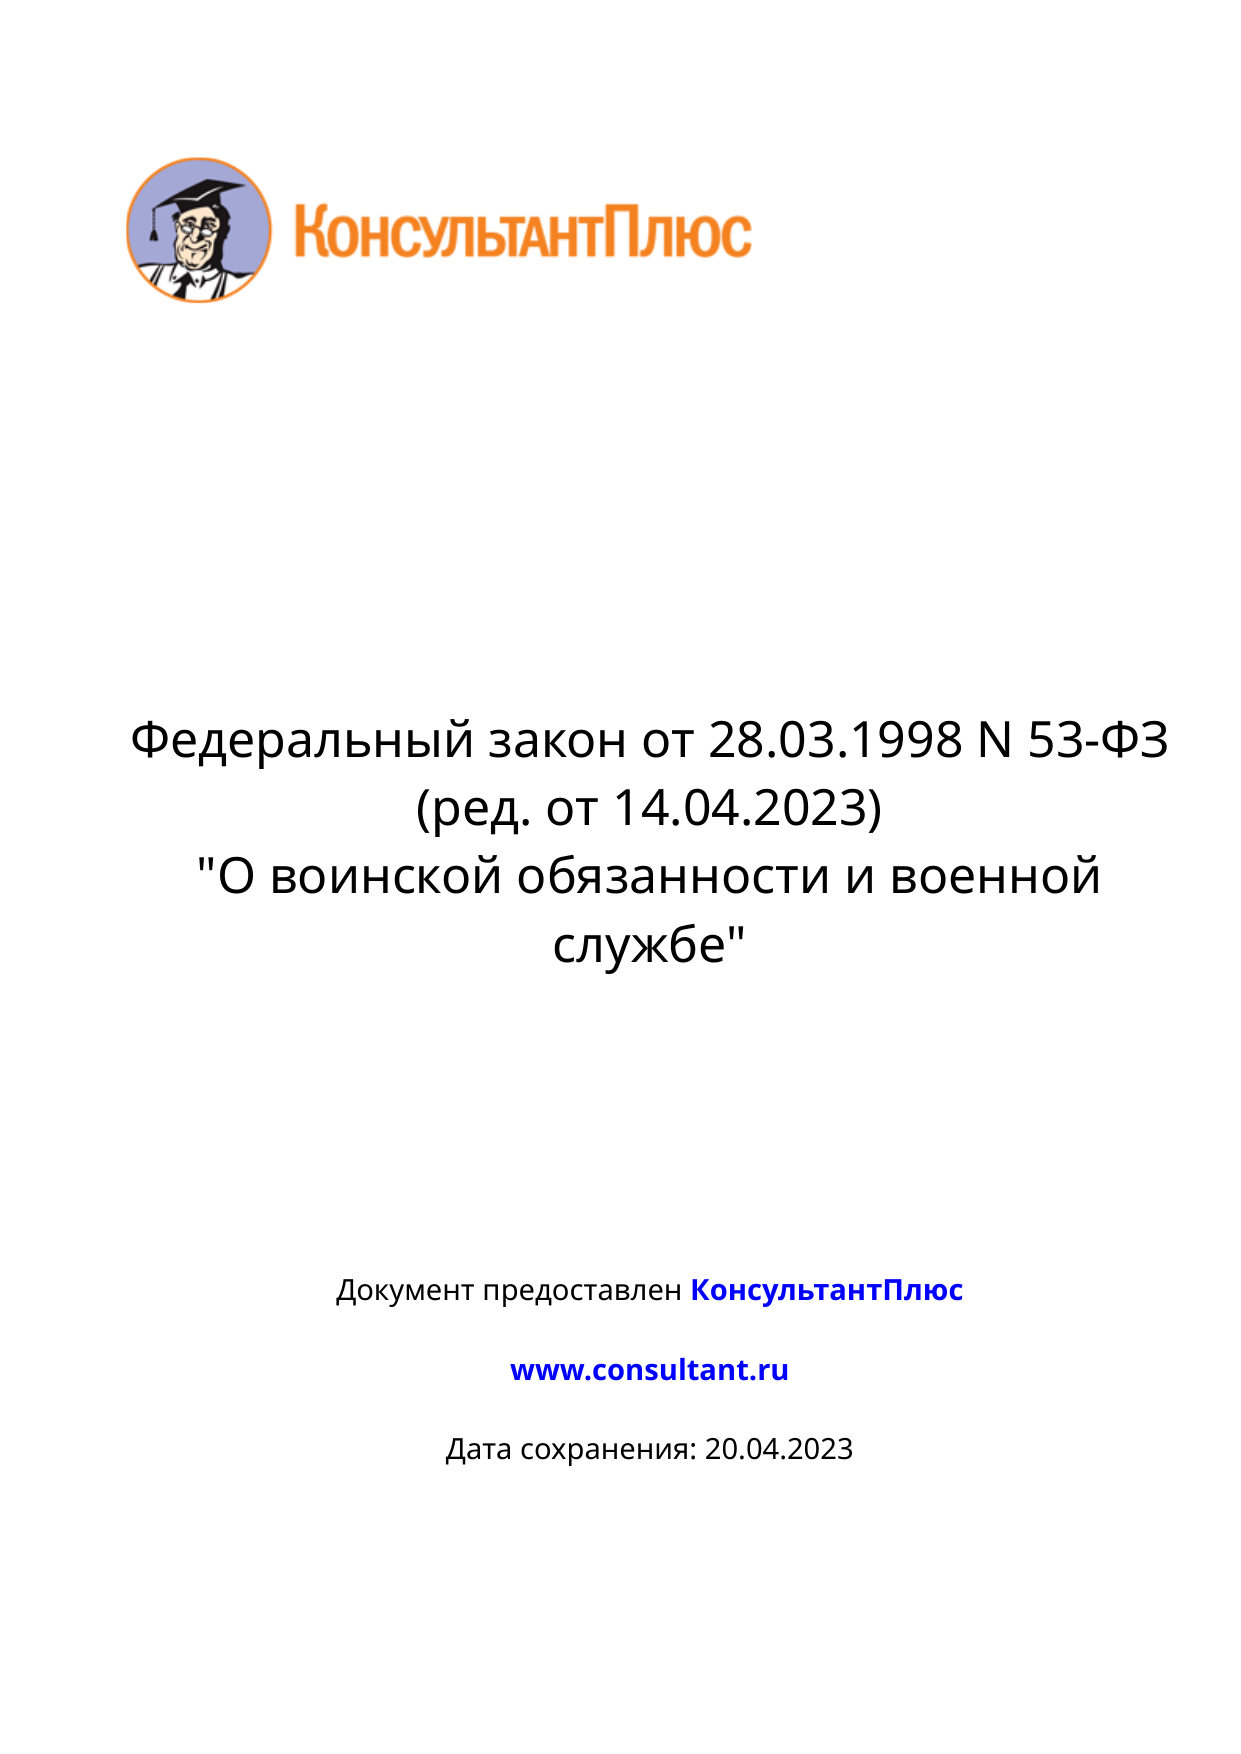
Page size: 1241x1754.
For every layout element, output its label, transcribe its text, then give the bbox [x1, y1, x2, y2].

picture [126, 156, 752, 305]
table_cell Документ предоставлен КонсультантПлюс www.consultant.ru Дата сохранения: 20.04.2023 [118, 1240, 1181, 1531]
table_cell Федеральный закон от 28.03.1998 N 53-ФЗ (ред. от 14.04.2023) "О воинской обязанности и военной службе" [118, 441, 1181, 1240]
table_header [118, 150, 1181, 441]
